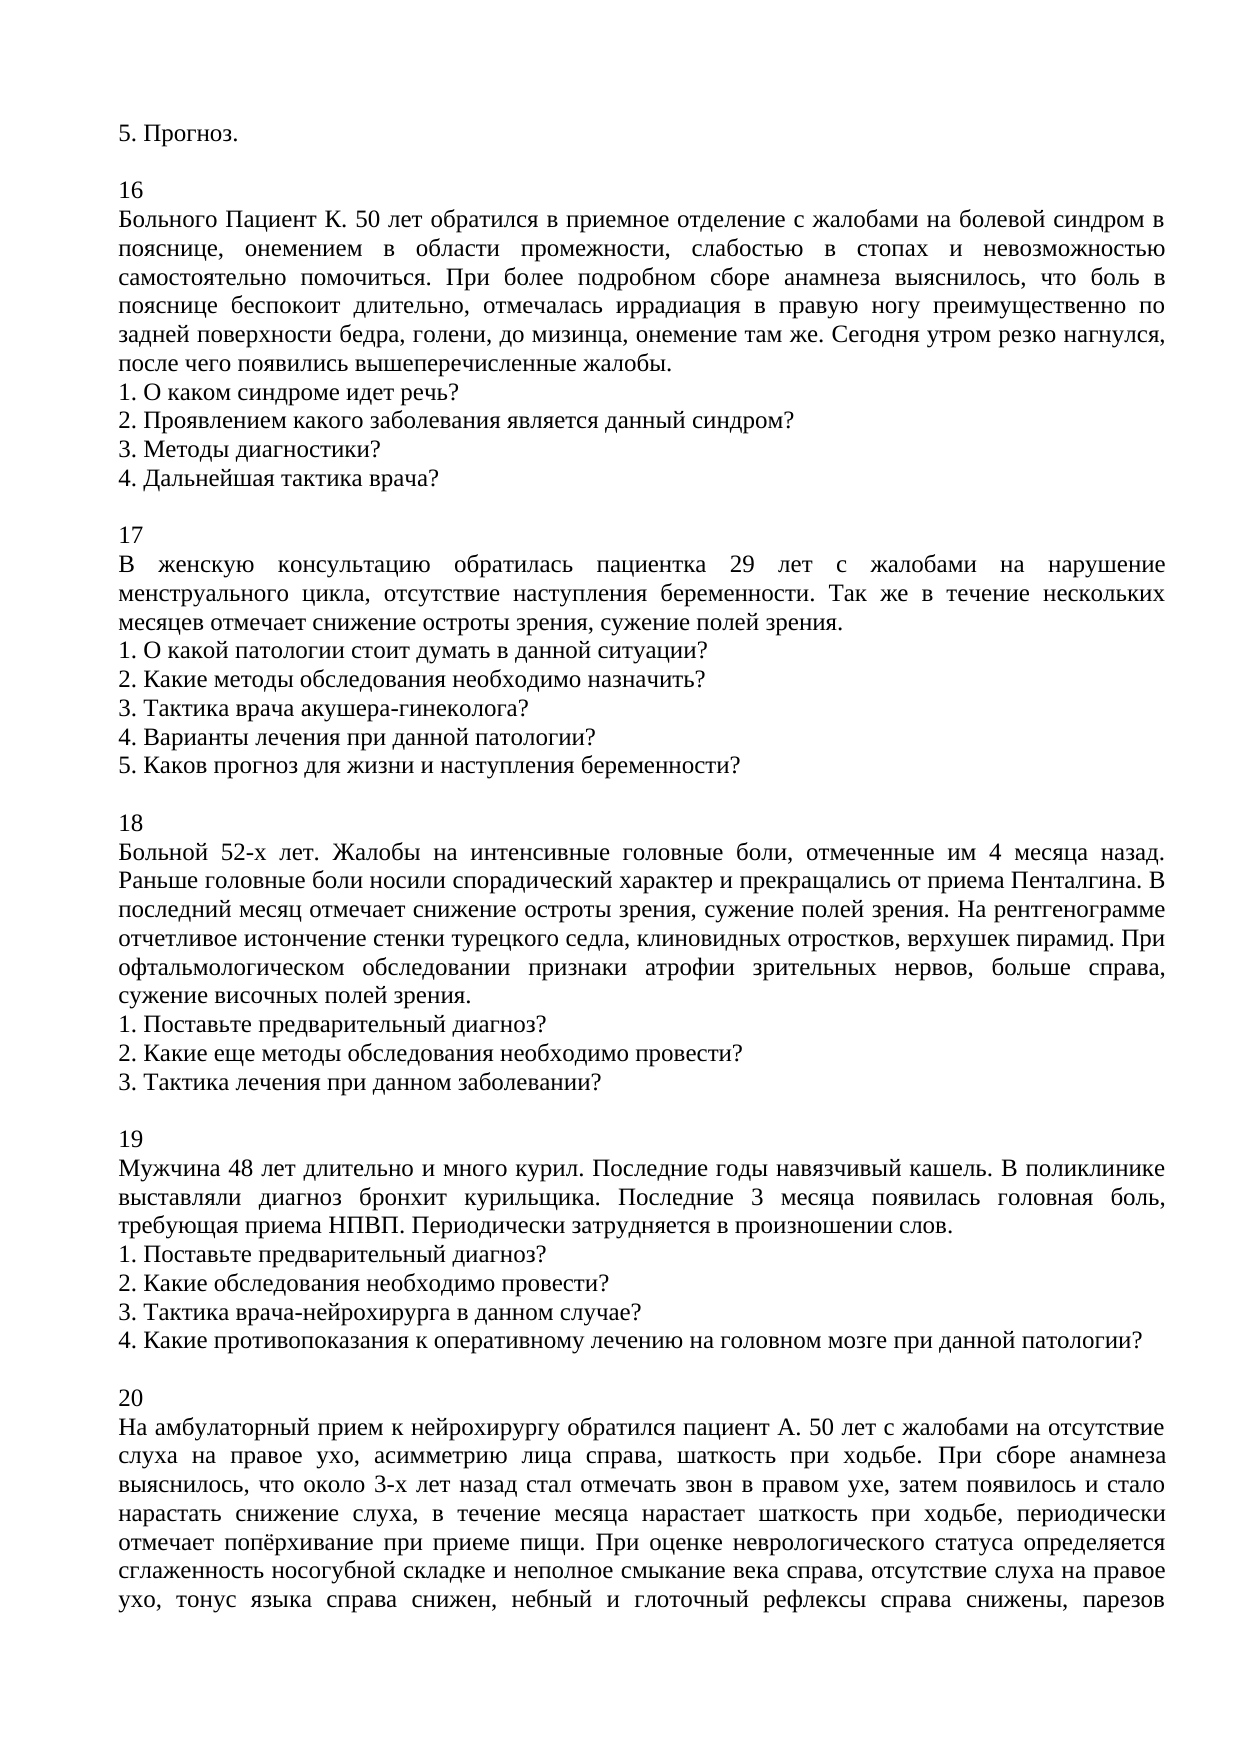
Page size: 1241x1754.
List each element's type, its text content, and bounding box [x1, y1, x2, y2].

text 19 [118, 1124, 1167, 1153]
text 4. Дальнейшая тактика врача? [118, 463, 1167, 492]
text Больного Пациент К. 50 лет обратился в приемное отделение с жалобами на болевой синдром в пояснице, онемением в области промежности, слабостью в стопах и невозможностью самостоятельно помочиться. При более подробном сборе анамнеза выяснилось, что боль в пояснице беспокоит длительно, отмечалась иррадиация в правую ногу преимущественно по задней поверхности бедра, голени, до мизинца, онемение там же. Сегодня утром резко нагнулся, после чего появились вышеперечисленные жалобы. [118, 204, 1167, 377]
text 2. Проявлением какого заболевания является данный синдром? [118, 406, 1167, 434]
text 3. Тактика врача акушера-гинеколога? [118, 693, 1167, 722]
text 17 [118, 521, 1167, 549]
text Больной 52-х лет. Жалобы на интенсивные головные боли, отмеченные им 4 месяца назад. Раньше головные боли носили спорадический характер и прекращались от приема Пенталгина. В последний месяц отмечает снижение остроты зрения, сужение полей зрения. На рентгенограмме отчетливое истончение стенки турецкого седла, клиновидных отростков, верхушек пирамид. При офтальмологическом обследовании признаки атрофии зрительных нервов, больше справа, сужение височных полей зрения. [118, 837, 1167, 1009]
text Мужчина 48 лет длительно и много курил. Последние годы навязчивый кашель. В поликлинике выставляли диагноз бронхит курильщика. Последние 3 месяца появилась головная боль, требующая приема НПВП. Периодически затрудняется в произношении слов. [118, 1153, 1167, 1239]
text 16 [118, 176, 1167, 204]
text 1. О какой патологии стоит думать в данной ситуации? [118, 636, 1167, 664]
text 18 [118, 808, 1167, 837]
text 20 [118, 1383, 1167, 1412]
text 1. Поставьте предварительный диагноз? [118, 1009, 1167, 1038]
text 5. Каков прогноз для жизни и наступления беременности? [118, 751, 1167, 779]
text 3. Тактика врача-нейрохирурга в данном случае? [118, 1297, 1167, 1326]
text 4. Варианты лечения при данной патологии? [118, 722, 1167, 751]
text В женскую консультацию обратилась пациентка 29 лет с жалобами на нарушение менструального цикла, отсутствие наступления беременности. Так же в течение нескольких месяцев отмечает снижение остроты зрения, сужение полей зрения. [118, 549, 1167, 636]
text 2. Какие обследования необходимо провести? [118, 1268, 1167, 1297]
text 3. Тактика лечения при данном заболевании? [118, 1067, 1167, 1096]
text 2. Какие методы обследования необходимо назначить? [118, 664, 1167, 693]
text 1. О каком синдроме идет речь? [118, 377, 1167, 406]
text 4. Какие противопоказания к оперативному лечению на головном мозге при данной патологии? [118, 1326, 1167, 1354]
text 1. Поставьте предварительный диагноз? [118, 1239, 1167, 1268]
text 5. Прогноз. [118, 118, 1167, 147]
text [118, 1412, 1167, 1613]
text 3. Методы диагностики? [118, 434, 1167, 463]
text 2. Какие еще методы обследования необходимо провести? [118, 1038, 1167, 1067]
